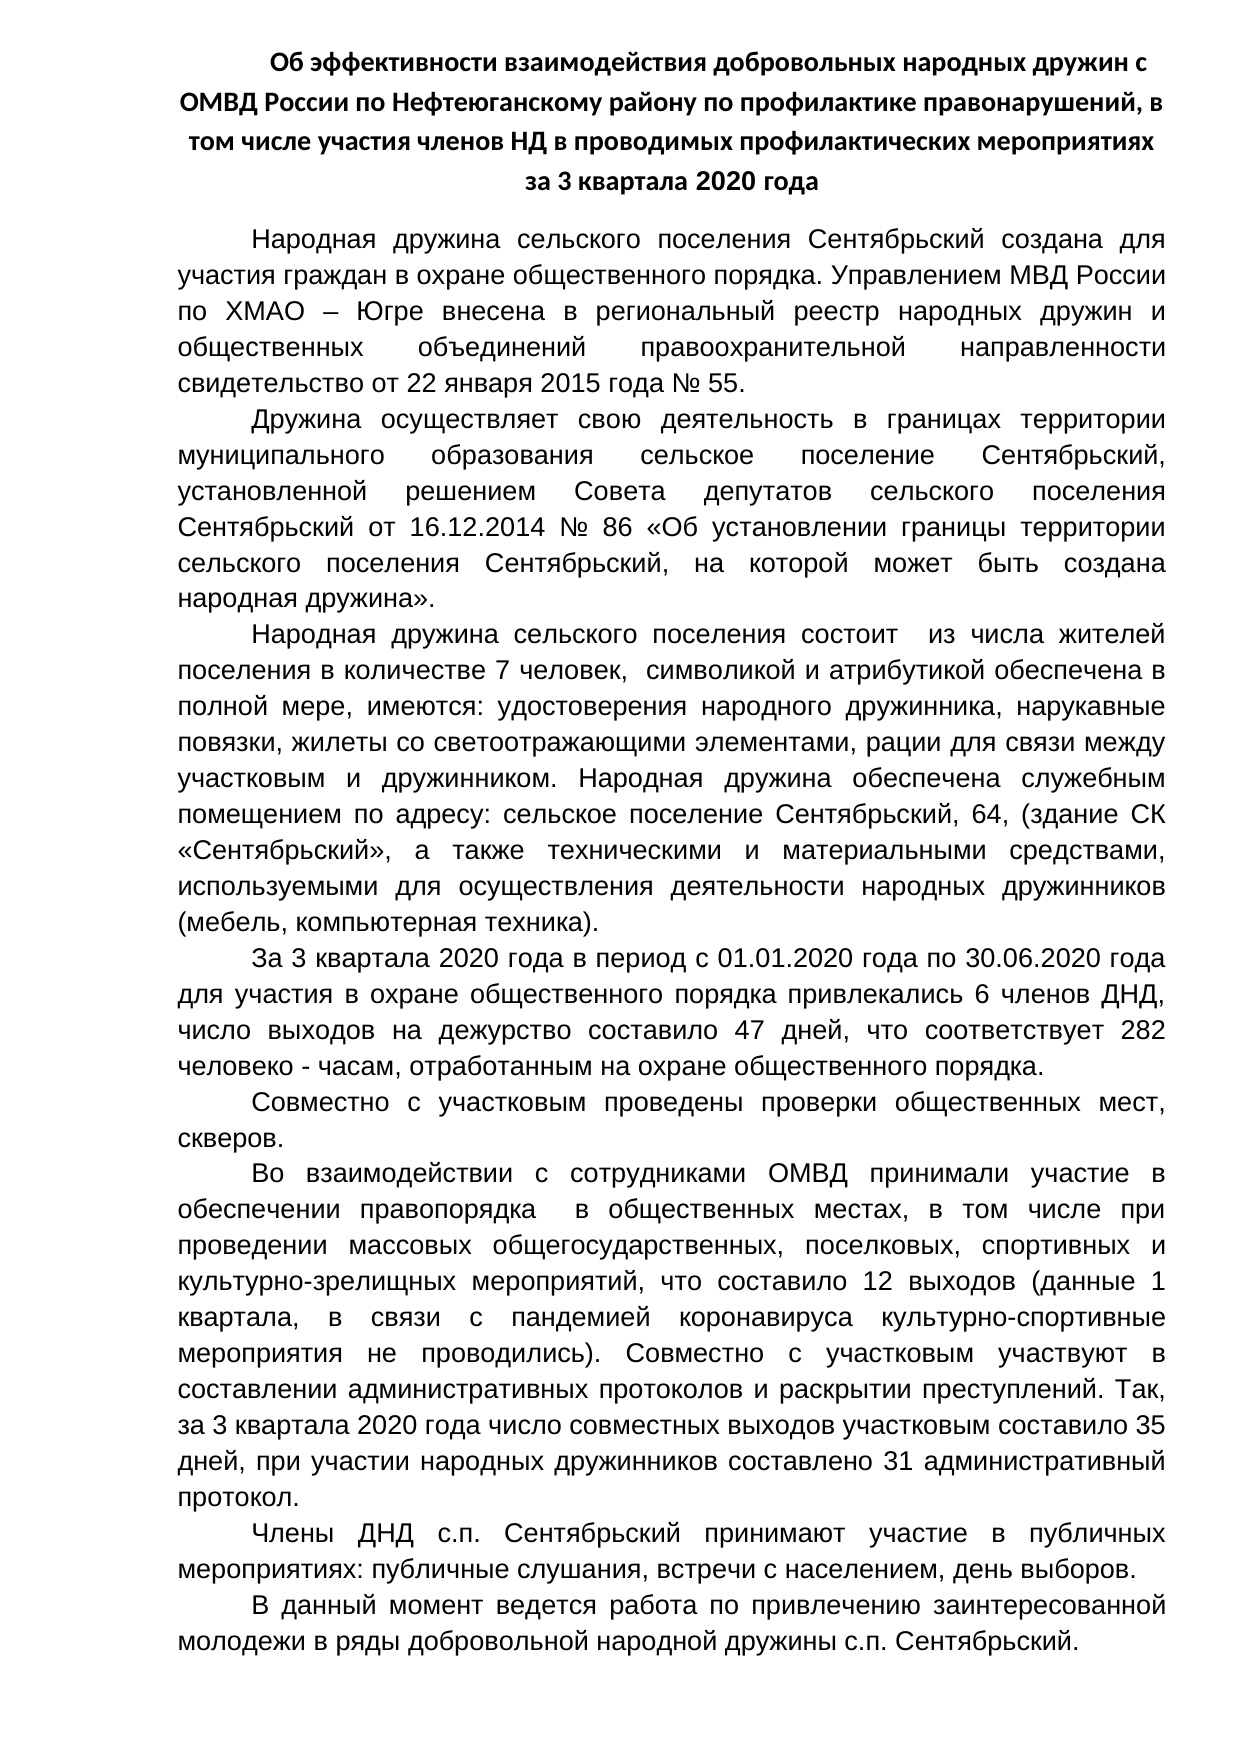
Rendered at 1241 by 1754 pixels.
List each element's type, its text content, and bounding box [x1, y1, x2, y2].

text Народная дружина сельского поселения состоит из числа жителей поселения в количестве 7 человек, символикой и атрибутикой обеспечена в полной мере, имеются: удостоверения народного дружинника, нарукавные повязки, жилеты со светоотражающими элементами, рации для связи между участковым и дружинником. Народная дружина обеспечена служебным помещением по адресу: сельское поселение Сентябрьский, 64, (здание СК «Сентябрьский», а также техническими и материальными средствами, используемыми для осуществления деятельности народных дружинников (мебель, компьютерная техника). [177, 618, 1167, 937]
text За 3 квартала 2020 года в период с 01.01.2020 года по 30.06.2020 года для участия в охране общественного порядка привлекались 6 членов ДНД, число выходов на дежурство составило 47 дней, что соответствует 282 человеко - часам, отработанным на охране общественного порядка. [177, 942, 1167, 1081]
text Во взаимодействии с сотрудниками ОМВД принимали участие в обеспечении правопорядка в общественных местах, в том числе при проведении массовых общегосударственных, поселковых, спортивных и культурно-зрелищных мероприятий, что составило 12 выходов (данные 1 квартала, в связи с пандемией коронавируса культурно-спортивные мероприятия не проводились). Совместно с участковым участвуют в составлении административных протоколов и раскрытии преступлений. Так, за 3 квартала 2020 года число совместных выходов участковым составило 35 дней, при участии народных дружинников составлено 31 административный протокол. [177, 1157, 1167, 1512]
text Совместно с участковым проведены проверки общественных мест, скверов. [177, 1086, 1167, 1153]
text Народная дружина сельского поселения Сентябрьский создана для участия граждан в охране общественного порядка. Управлением МВД России по ХМАО – Югре внесена в региональный реестр народных дружин и общественных объединений правоохранительной направленности свидетельство от 22 января 2015 года № 55. [177, 223, 1167, 398]
text Об эффективности взаимодействия добровольных народных дружин с ОМВД России по Нефтеюганскому району по профилактике правонарушений, в том числе участия членов НД в проводимых профилактических мероприятиях за 3 квартала 2020 года [177, 44, 1167, 197]
text В данный момент ведется работа по привлечению заинтересованной молодежи в ряды добровольной народной дружины с.п. Сентябрьский. [177, 1589, 1167, 1656]
text Дружина осуществляет свою деятельность в границах территории муниципального образования сельское поселение Сентябрьский, установленной решением Совета депутатов сельского поселения Сентябрьский от 16.12.2014 № 86 «Об установлении границы территории сельского поселения Сентябрьский, на которой может быть создана народная дружина». [177, 403, 1167, 614]
text Члены ДНД с.п. Сентябрьский принимают участие в публичных мероприятиях: публичные слушания, встречи с населением, день выборов. [177, 1517, 1167, 1584]
